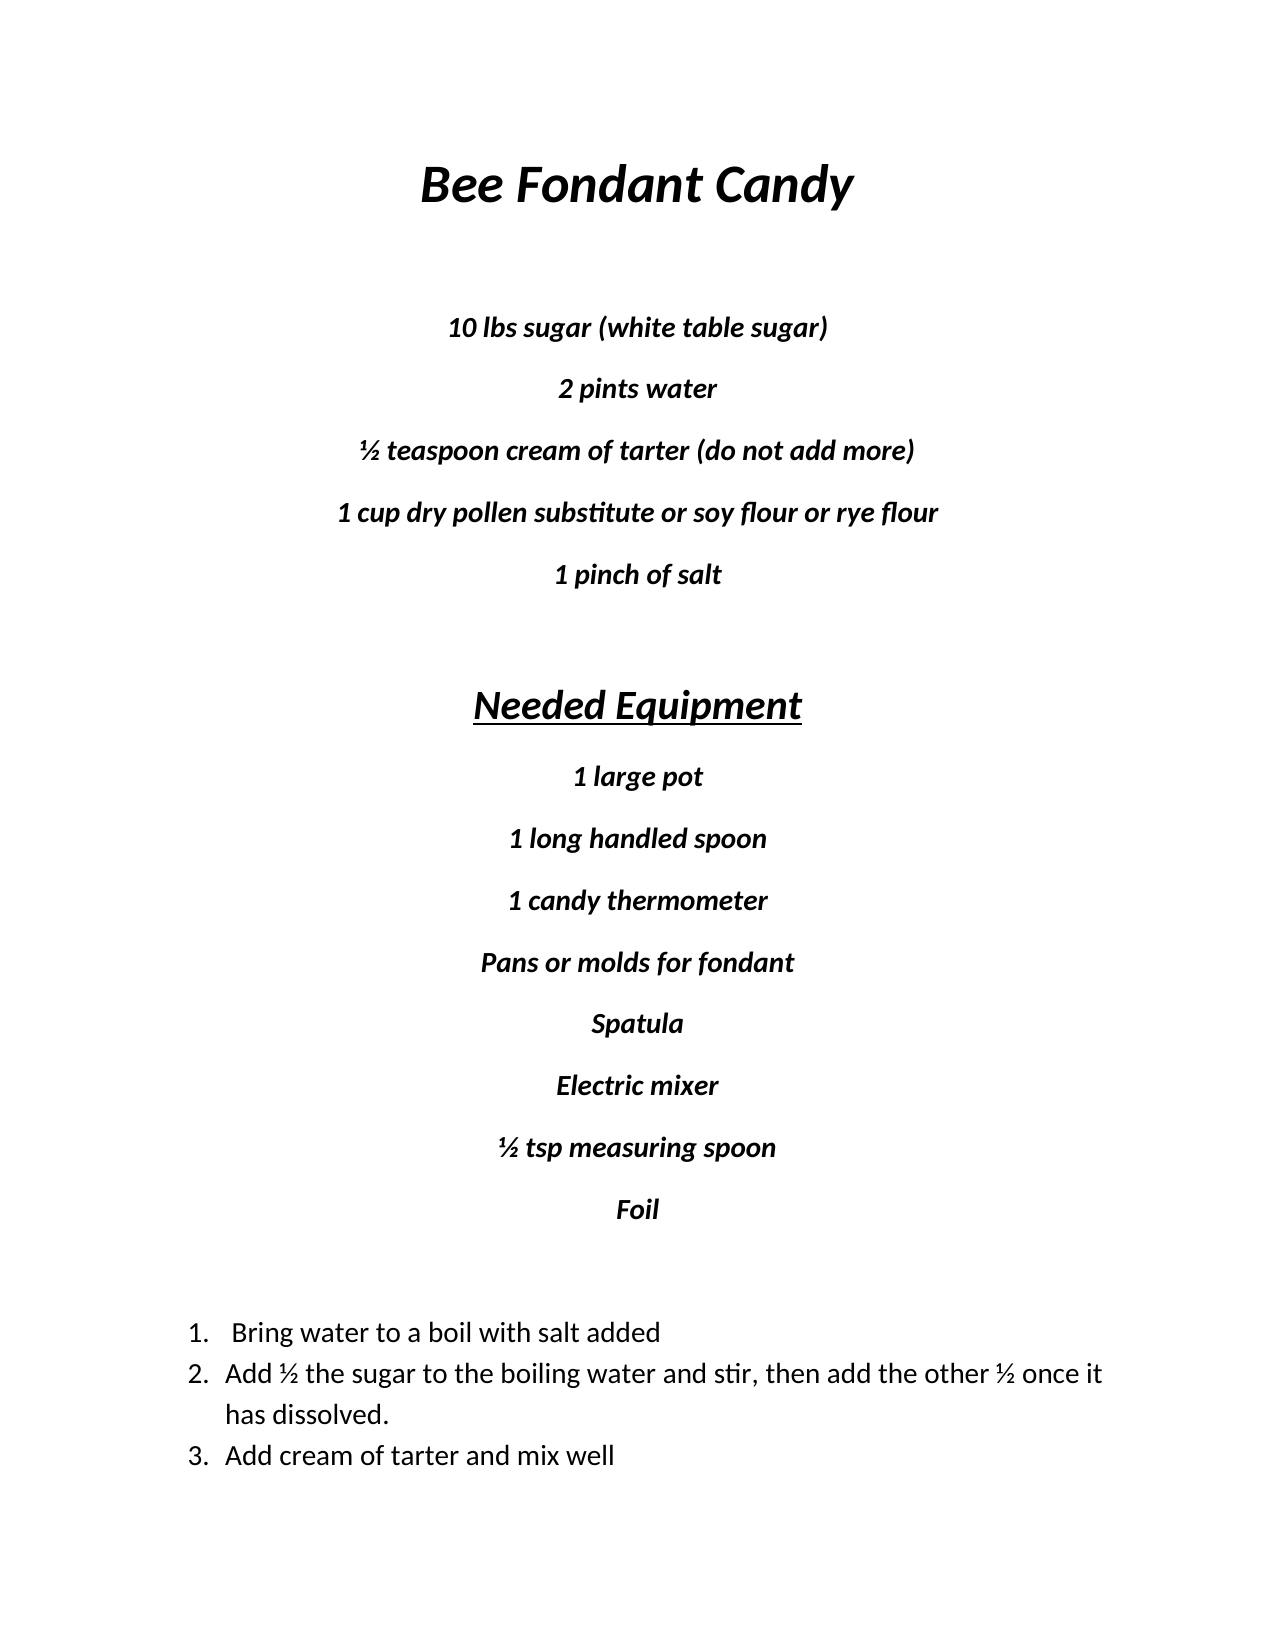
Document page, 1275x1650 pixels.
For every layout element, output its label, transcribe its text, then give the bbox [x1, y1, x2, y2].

text 1 long handled spoon [150, 820, 1125, 856]
text 2 pints water [150, 370, 1125, 406]
text Bee Fondant Candy [150, 150, 1125, 216]
text Spatula [150, 1006, 1125, 1041]
text 1 candy thermometer [150, 882, 1125, 918]
text ½ teaspoon cream of tarter (do not add more) [150, 432, 1125, 468]
text Electric mixer [150, 1067, 1125, 1103]
list Add ½ the sugar to the boiling water and stir, then add the other ½ once it has dissolved. [187, 1355, 1125, 1432]
text 10 lbs sugar (white table sugar) [150, 309, 1125, 344]
text 1 pinch of salt [150, 556, 1125, 591]
text ½ tsp measuring spoon [150, 1129, 1125, 1165]
text Foil [150, 1191, 1125, 1227]
list Add cream of tarter and mix well [187, 1437, 1125, 1473]
text 1 large pot [150, 758, 1125, 794]
text 1 cup dry pollen substitute or soy flour or rye flour [150, 494, 1125, 529]
text Needed Equipment [150, 679, 1125, 730]
list Bring water to a boil with salt added [187, 1314, 1125, 1350]
text Pans or molds for fondant [150, 944, 1125, 979]
